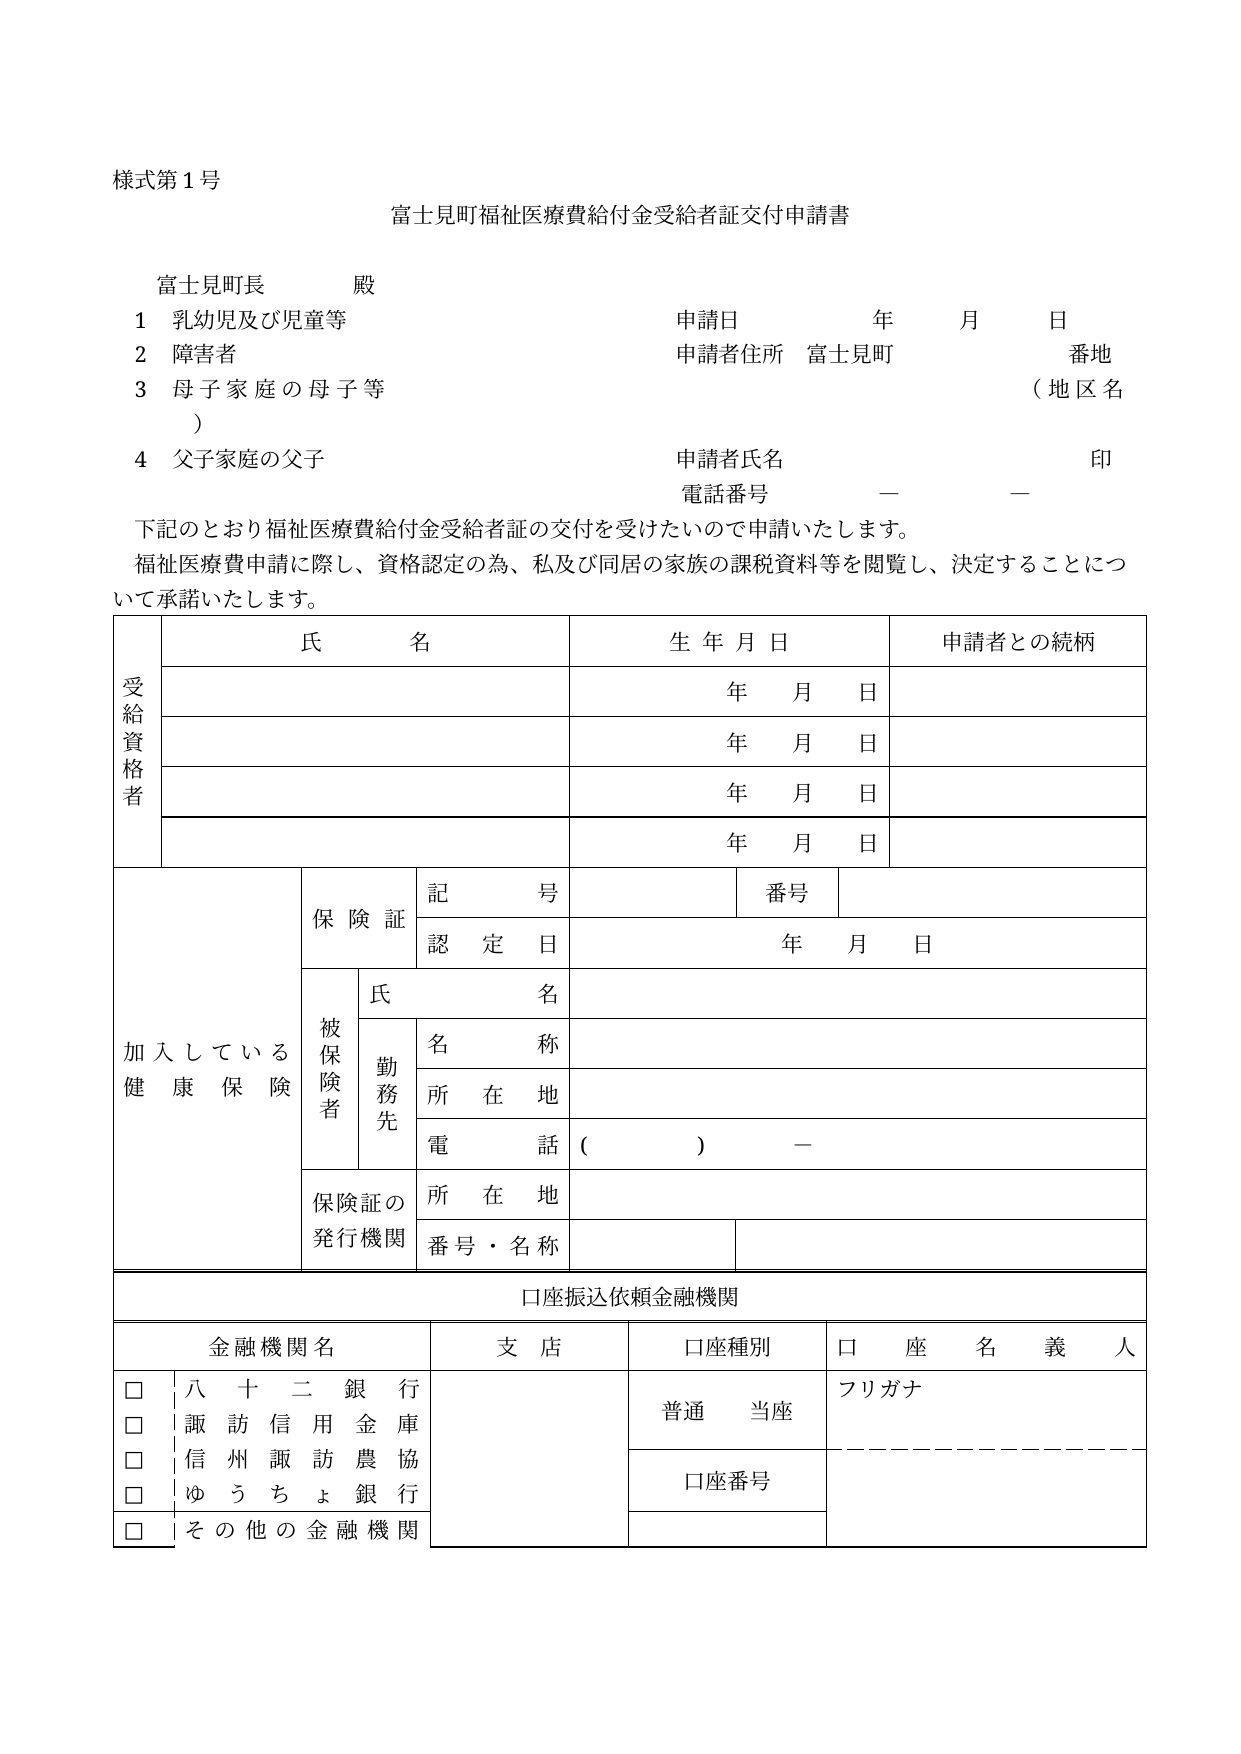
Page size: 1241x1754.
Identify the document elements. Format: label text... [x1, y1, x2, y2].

table_cell 口座種別 [629, 1323, 826, 1370]
list 母子家庭の母子等 （地区名 ） [134, 371, 1128, 441]
table_cell 記号 [417, 868, 569, 917]
table_cell 普通 当座 [629, 1371, 826, 1449]
table_cell [839, 868, 1146, 917]
table_cell 金融機関名 [114, 1323, 430, 1370]
table_cell [570, 1170, 1146, 1219]
table_cell [162, 818, 569, 867]
table_cell 加入している 健康保険 [114, 868, 301, 1269]
table_cell 八十二銀行 諏訪信用金庫 信州諏訪農協 ゆうちょ銀行 [174, 1371, 430, 1511]
table_cell [570, 1019, 1146, 1068]
table_cell [629, 1512, 826, 1546]
table_cell 口座名義人 [827, 1323, 1146, 1370]
table_cell [162, 767, 569, 816]
table_cell 認定日 [417, 918, 569, 967]
table_cell [736, 1220, 1146, 1269]
list 父子家庭の父子 申請者氏名 印 [134, 441, 1128, 476]
table_cell [162, 717, 569, 766]
text 富士見町福祉医療費給付金受給者証交付申請書 [112, 196, 1128, 231]
table_cell 勤務先 [359, 1019, 416, 1169]
text 富士見町長 殿 [112, 266, 1128, 301]
table_cell [570, 1220, 735, 1269]
table_cell 被保険者 [302, 969, 358, 1169]
table_cell □ [114, 1512, 174, 1546]
table_cell 支店 [431, 1323, 628, 1370]
table_cell [570, 969, 1146, 1018]
table_header 氏名 [162, 616, 569, 666]
table_cell [431, 1371, 628, 1546]
table_cell ( ) － [570, 1119, 1146, 1169]
table_header 申請者との続柄 [890, 616, 1146, 666]
table_cell 年 月 日 [570, 918, 1146, 967]
table_cell [827, 1449, 1146, 1546]
table_cell 所在地 [417, 1069, 569, 1118]
list 障害者 申請者住所 富士見町 番地 [134, 336, 1128, 371]
table_cell [890, 667, 1146, 716]
table_cell □ □ □ □ [114, 1371, 174, 1511]
table_cell 名称 [417, 1019, 569, 1068]
table_cell 年 月 日 [570, 667, 889, 716]
table_cell 番号・名称 [417, 1220, 569, 1269]
table_cell 番号 [737, 868, 838, 917]
text 福祉医療費申請に際し、資格認定の為、私及び同居の家族の課税資料等を閲覧し、決定することについて承諾いたします。 [112, 545, 1128, 615]
table_cell [570, 868, 736, 917]
text 電話番号 ― ― [112, 476, 1128, 511]
table_header 受給資格者 [114, 616, 161, 867]
table_cell 年 月 日 [570, 717, 889, 766]
table_cell 所在地 [417, 1170, 569, 1219]
text 様式第1号 [112, 162, 1128, 196]
table_cell 年 月 日 [570, 767, 889, 816]
table_cell 保険証の発行機関 [302, 1170, 416, 1269]
table_cell [890, 767, 1146, 816]
table_cell 口座振込依頼金融機関 [114, 1273, 1146, 1319]
text 下記のとおり福祉医療費給付金受給者証の交付を受けたいので申請いたします。 [112, 511, 1128, 545]
table_cell [890, 717, 1146, 766]
table_cell 口座番号 [629, 1450, 826, 1511]
table_cell [570, 1069, 1146, 1118]
table_cell 氏名 [359, 969, 569, 1018]
table_cell 年 月 日 [570, 818, 889, 867]
table_header 生年月日 [570, 616, 889, 666]
table_cell [162, 667, 569, 716]
table_cell フリガナ [827, 1371, 1146, 1449]
table_cell 保険証 [302, 868, 416, 967]
table_cell 電話 [417, 1119, 569, 1169]
list 乳幼児及び児童等 申請日 年 月 日 [134, 301, 1128, 336]
table_cell [890, 818, 1146, 867]
table_cell その他の金融機関 [174, 1512, 430, 1546]
